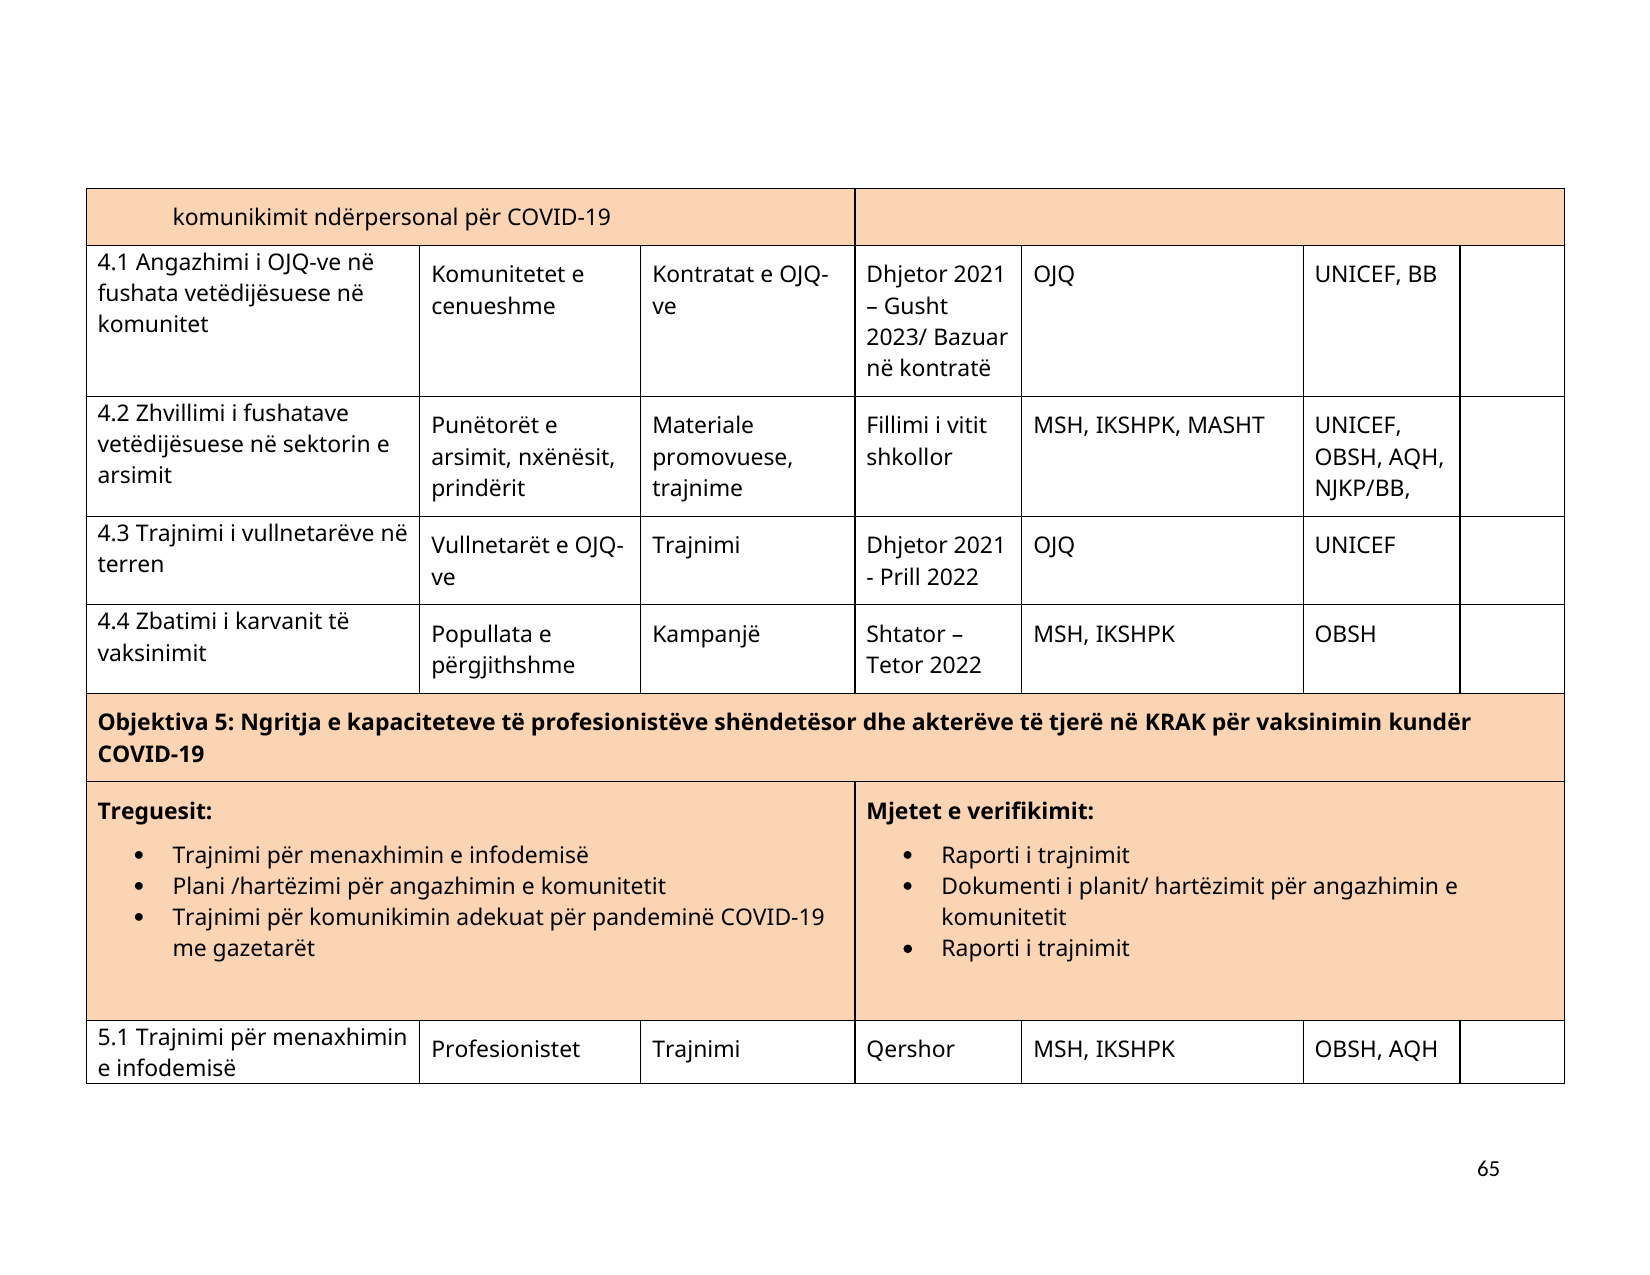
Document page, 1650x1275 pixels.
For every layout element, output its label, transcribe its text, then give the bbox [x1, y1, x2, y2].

table_cell Fillimi i vitit shkollor [856, 397, 1021, 516]
table_cell Popullata e përgjithshme [420, 605, 640, 693]
table_cell UNICEF [1304, 517, 1459, 604]
table_cell UNICEF, OBSH, AQH, NJKP/BB, [1304, 397, 1459, 516]
table_cell Dhjetor 2021 - Prill 2022 [856, 517, 1021, 604]
table_cell Komunitetet e cenueshme [420, 246, 640, 396]
table_cell Objektiva 5: Ngritja e kapaciteteve të profesionistëve shëndetësor dhe akterëve të tjerë në KRAK për vaksinimin kundër COVID-19 [87, 694, 1564, 781]
table_cell UNICEF, BB [1304, 246, 1459, 396]
table_cell MSH, IKSHPK [1022, 1021, 1303, 1083]
table_cell 4.4 Zbatimi i karvanit të vaksinimit [87, 605, 419, 693]
table_cell Materiale promovuese, trajnime [641, 397, 854, 516]
table_cell Kampanjë [641, 605, 854, 693]
table_cell Dhjetor 2021 – Gusht 2023/ Bazuar në kontratë [856, 246, 1021, 396]
table_cell Punëtorët e arsimit, nxënësit, prindërit [420, 397, 640, 516]
table_cell 4.3 Trajnimi i vullnetarëve në terren [87, 517, 419, 604]
table_cell 4.1 Angazhimi i OJQ-ve në fushata vetëdijësuese në komunitet [87, 246, 419, 396]
table_cell Treguesit: Trajnimi për menaxhimin e infodemisë Plani /hartëzimi për angazhimin e komunitetit Trajnimi për komunikimin adekuat për pandeminë COVID-19 me gazetarët [87, 782, 854, 1020]
table_cell MSH, IKSHPK [1022, 605, 1303, 693]
table_cell OBSH, AQH [1304, 1021, 1459, 1083]
table_cell Mjetet e verifikimit: Raporti i trajnimit Dokumenti i planit/ hartëzimit për angazhimin e komunitetit Raporti i trajnimit [856, 782, 1564, 1020]
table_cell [856, 189, 1564, 245]
table_cell MSH, IKSHPK, MASHT [1022, 397, 1303, 516]
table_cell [87, 1021, 419, 1083]
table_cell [420, 1021, 640, 1083]
table_cell [1461, 397, 1564, 516]
table_cell OBSH [1304, 605, 1459, 693]
table_cell [1461, 517, 1564, 604]
table_cell Shtator – Tetor 2022 [856, 605, 1021, 693]
table_cell 4.2 Zhvillimi i fushatave vetëdijësuese në sektorin e arsimit [87, 397, 419, 516]
table_cell [1461, 246, 1564, 396]
table_cell [1461, 1021, 1564, 1083]
table_cell Vullnetarët e OJQ-ve [420, 517, 640, 604]
table_cell OJQ [1022, 517, 1303, 604]
table_cell Qershor 2022 [856, 1021, 1021, 1083]
table_cell Trajnimi [641, 517, 854, 604]
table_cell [87, 189, 854, 245]
table_cell [1461, 605, 1564, 693]
table_cell OJQ [1022, 246, 1303, 396]
table_cell Trajnimi [641, 1021, 854, 1083]
table_cell Kontratat e OJQ-ve [641, 246, 854, 396]
